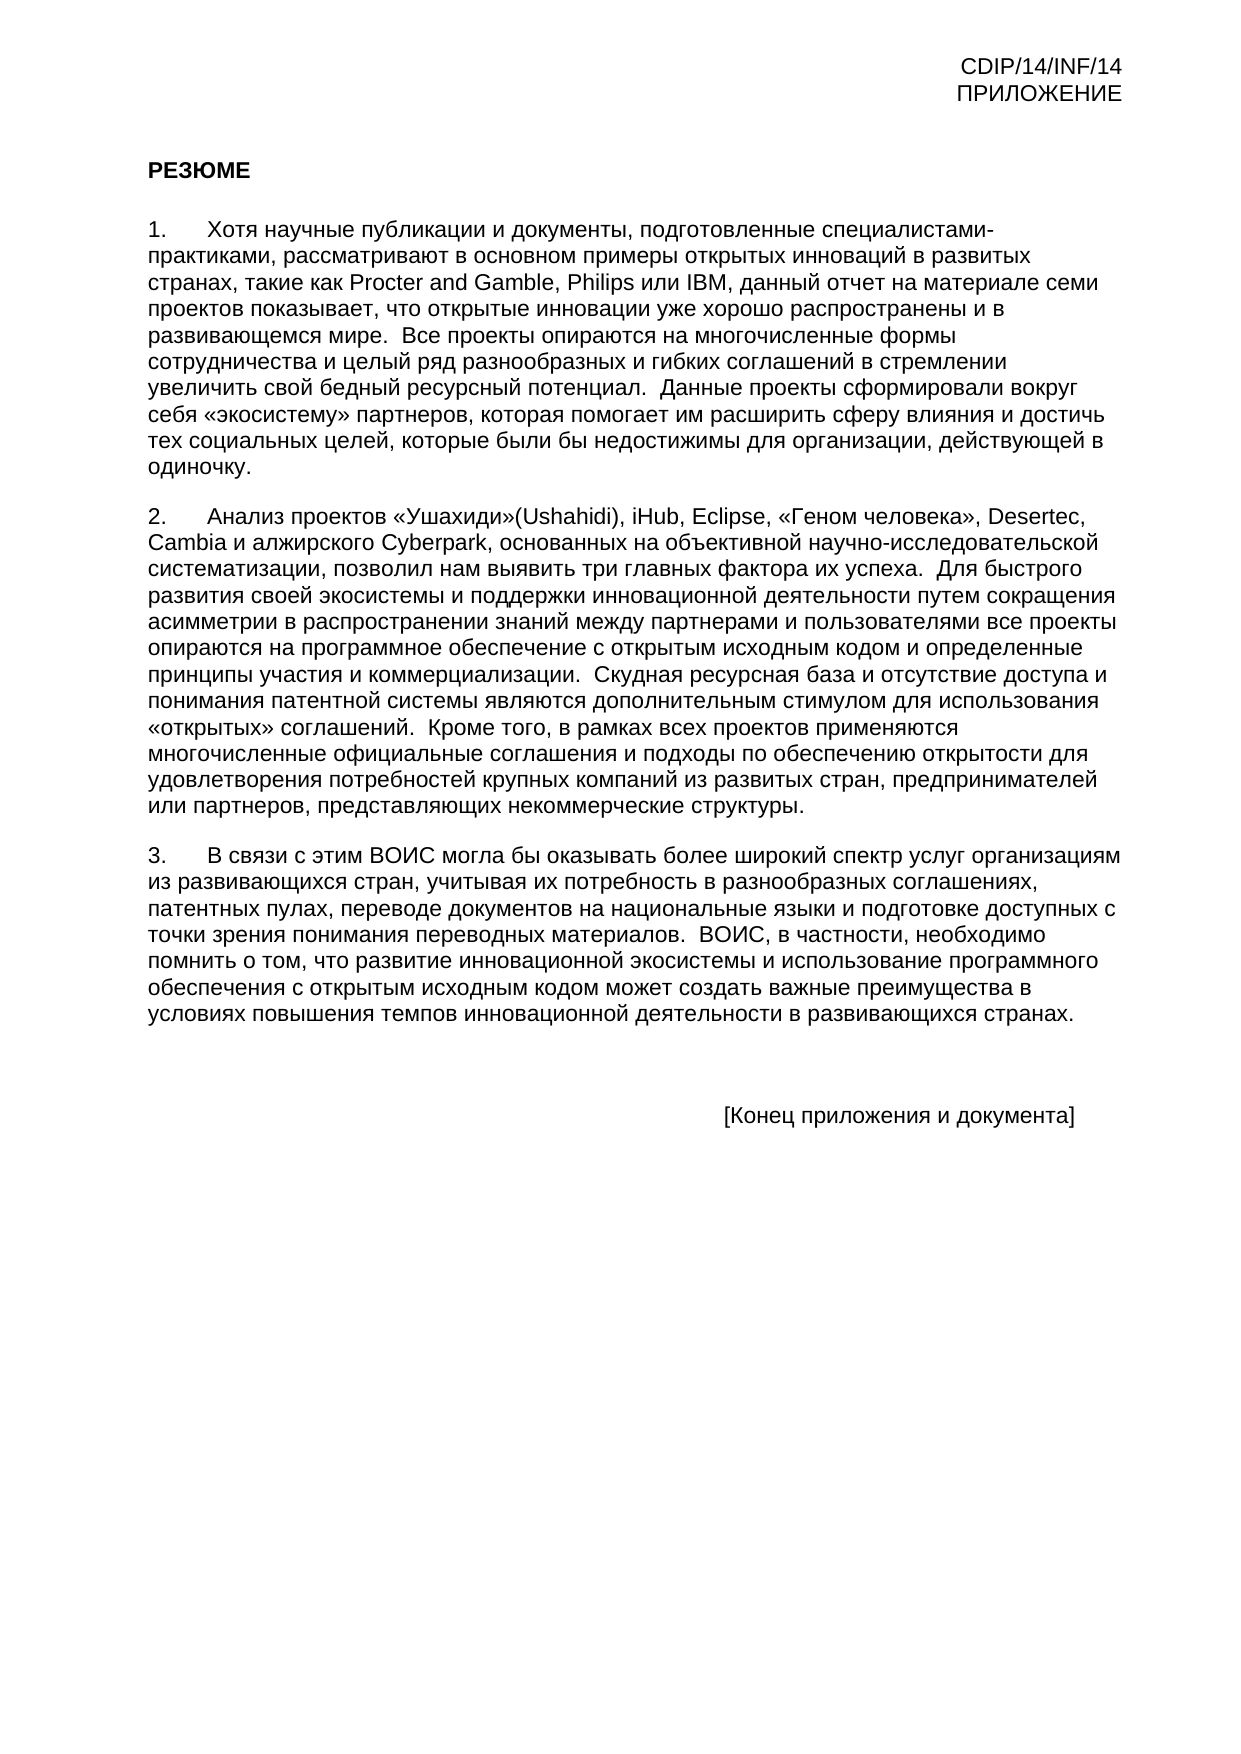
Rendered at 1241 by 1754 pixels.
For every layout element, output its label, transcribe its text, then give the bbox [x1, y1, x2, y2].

subtitle РЕЗЮМЕ [148, 157, 1122, 183]
text [Конец приложения и документа] [724, 1102, 1122, 1128]
text В связи с этим ВОИС могла бы оказывать более широкий спектр услуг организациям из развивающихся стран, учитывая их потребность в разнообразных соглашениях, патентных пулах, переводе документов на национальные языки и подготовке доступных с точки зрения понимания переводных материалов. ВОИС, в частности, необходимо помнить о том, что развитие инновационной экосистемы и использование программного обеспечения с открытым исходным кодом может создать важные преимущества в условиях повышения темпов инновационной деятельности в развивающихся странах. [148, 842, 1122, 1026]
list Хотя научные публикации и документы, подготовленные специалистами-практиками, рассматривают в основном примеры открытых инноваций в развитых странах, такие как Procter and Gamble, Philips или IBM, данный отчет на материале семи проектов показывает, что открытые инновации уже хорошо распространены и в развивающемся мире. Все проекты опираются на многочисленные формы сотрудничества и целый ряд разнообразных и гибких соглашений в стремлении увеличить свой бедный ресурсный потенциал. Данные проекты сформировали вокруг себя «экосистему» партнеров, которая помогает им расширить сферу влияния и достичь тех социальных целей, которые были бы недостижимы для организации, действующей в одиночку. [148, 216, 1122, 480]
text Анализ проектов «Ушахиди»(Ushahidi), iHub, Eclipse, «Геном человека», Desertec, Cambia и алжирского Cyberpark, основанных на объективной научно-исследовательской систематизации, позволил нам выявить три главных фактора их успеха. Для быстрого развития своей экосистемы и поддержки инновационной деятельности путем сокращения асимметрии в распространении знаний между партнерами и пользователями все проекты опираются на программное обеспечение с открытым исходным кодом и определенные принципы участия и коммерциализации. Скудная ресурсная база и отсутствие доступа и понимания патентной системы являются дополнительным стимулом для использования «открытых» соглашений. Кроме того, в рамках всех проектов применяются многочисленные официальные соглашения и подходы по обеспечению открытости для удовлетворения потребностей крупных компаний из развитых стран, предпринимателей или партнеров, представляющих некоммерческие структуры. [148, 503, 1122, 819]
